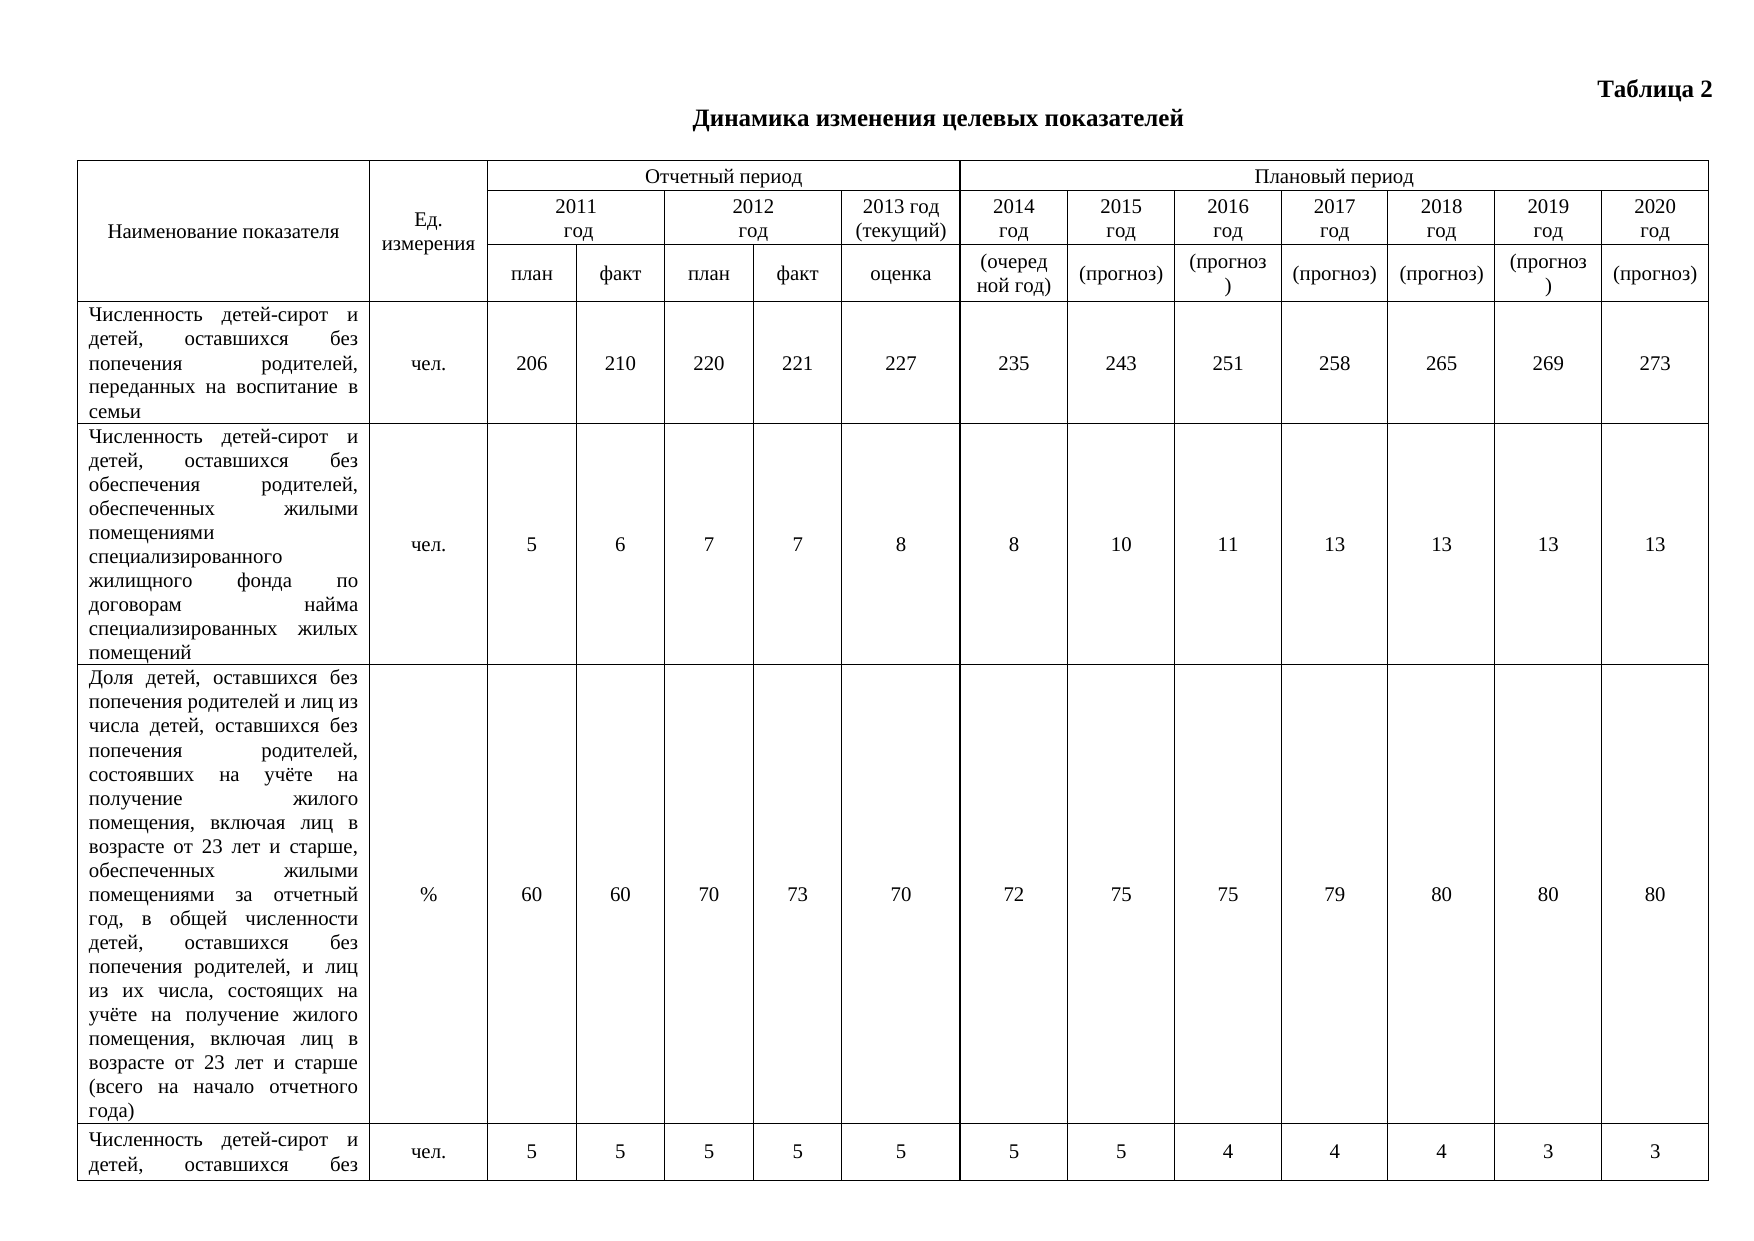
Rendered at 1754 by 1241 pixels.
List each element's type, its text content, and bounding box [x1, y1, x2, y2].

table_cell 4 [1282, 1124, 1387, 1179]
text Динамика изменения целевых показателей [89, 103, 1713, 131]
table_cell 2011 год [488, 191, 664, 244]
table_cell (прогноз) [1495, 245, 1601, 301]
table_cell 80 [1388, 665, 1494, 1122]
table_cell 80 [1495, 665, 1601, 1122]
table_cell 3 [1495, 1124, 1601, 1179]
table_cell 6 [577, 424, 664, 664]
table_cell (прогноз) [1602, 245, 1708, 301]
table_cell 13 [1495, 424, 1601, 664]
table_cell % [370, 665, 487, 1122]
table_cell 5 [754, 1124, 841, 1179]
table_cell 206 [488, 302, 576, 423]
table_cell 70 [665, 665, 753, 1122]
table_cell 2018 год [1388, 191, 1494, 244]
table_cell 75 [1068, 665, 1174, 1122]
table_cell 79 [1282, 665, 1387, 1122]
table_cell 5 [842, 1124, 959, 1179]
table_cell оценка [842, 245, 959, 301]
table_header Наименование показателя [78, 161, 369, 301]
table_cell 258 [1282, 302, 1387, 423]
table_cell Численность детей-сирот и детей, оставшихся без обеспечения родителей, обеспеченных жилыми помещениями специализированного жилищного фонда по договорам найма специализированных жилых помещений [78, 424, 369, 664]
table_cell 3 [1602, 1124, 1708, 1179]
table_cell 5 [961, 1124, 1067, 1179]
table_cell 5 [488, 1124, 576, 1179]
table_cell 265 [1388, 302, 1494, 423]
table_cell 2017 год [1282, 191, 1387, 244]
table_cell 10 [1068, 424, 1174, 664]
table_cell чел. [370, 424, 487, 664]
table_cell 7 [754, 424, 841, 664]
table_cell 4 [1175, 1124, 1281, 1179]
table_header Плановый период [961, 161, 1708, 190]
table_cell чел. [370, 302, 487, 423]
table_cell 221 [754, 302, 841, 423]
table_cell 8 [961, 424, 1067, 664]
table_header Отчетный период [488, 161, 959, 190]
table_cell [78, 1124, 369, 1179]
table_cell Численность детей-сирот и детей, оставшихся без попечения родителей, переданных на воспитание в семьи [78, 302, 369, 423]
table_cell 269 [1495, 302, 1601, 423]
table_cell (прогноз) [1388, 245, 1494, 301]
table_cell 2020 год [1602, 191, 1708, 244]
table_header Ед. измерения [370, 161, 487, 301]
table_cell (очеред ной год) [961, 245, 1067, 301]
table_cell 5 [577, 1124, 664, 1179]
table_cell 75 [1175, 665, 1281, 1122]
table_cell 227 [842, 302, 959, 423]
table_cell (прогноз) [1068, 245, 1174, 301]
table_cell 251 [1175, 302, 1281, 423]
table_cell 243 [1068, 302, 1174, 423]
table_cell план [665, 245, 753, 301]
table_cell 72 [961, 665, 1067, 1122]
table_cell 2013 год (текущий) [842, 191, 959, 244]
table_cell чел. [370, 1124, 487, 1179]
table_cell 2012 год [665, 191, 841, 244]
table_cell 273 [1602, 302, 1708, 423]
table_cell 4 [1388, 1124, 1494, 1179]
table_cell 13 [1602, 424, 1708, 664]
table_cell 2019 год [1495, 191, 1601, 244]
table_cell 70 [842, 665, 959, 1122]
table_cell Доля детей, оставшихся без попечения родителей и лиц из числа детей, оставшихся без попечения родителей, состоявших на учёте на получение жилого помещения, включая лиц в возрасте от 23 лет и старше, обеспеченных жилыми помещениями за отчетный год, в общей численности детей, оставшихся без попечения родителей, и лиц из их числа, состоящих на учёте на получение жилого помещения, включая лиц в возрасте от 23 лет и старше (всего на начало отчетного года) [78, 665, 369, 1122]
table_cell 13 [1282, 424, 1387, 664]
table_cell 60 [577, 665, 664, 1122]
table_cell факт [754, 245, 841, 301]
table_cell 7 [665, 424, 753, 664]
table_cell 80 [1602, 665, 1708, 1122]
table_cell (прогноз) [1282, 245, 1387, 301]
text Таблица 2 [89, 74, 1713, 103]
table_cell 5 [665, 1124, 753, 1179]
table_cell 11 [1175, 424, 1281, 664]
table_cell 2016 год [1175, 191, 1281, 244]
table_cell 5 [1068, 1124, 1174, 1179]
table_cell 60 [488, 665, 576, 1122]
table_cell 8 [842, 424, 959, 664]
table_cell факт [577, 245, 664, 301]
table_cell (прогноз) [1175, 245, 1281, 301]
table_cell 2015 год [1068, 191, 1174, 244]
table_cell 235 [961, 302, 1067, 423]
table_cell 2014 год [961, 191, 1067, 244]
table_cell 220 [665, 302, 753, 423]
table_cell 73 [754, 665, 841, 1122]
table_cell план [488, 245, 576, 301]
table_cell 5 [488, 424, 576, 664]
table_cell 13 [1388, 424, 1494, 664]
table_cell 210 [577, 302, 664, 423]
